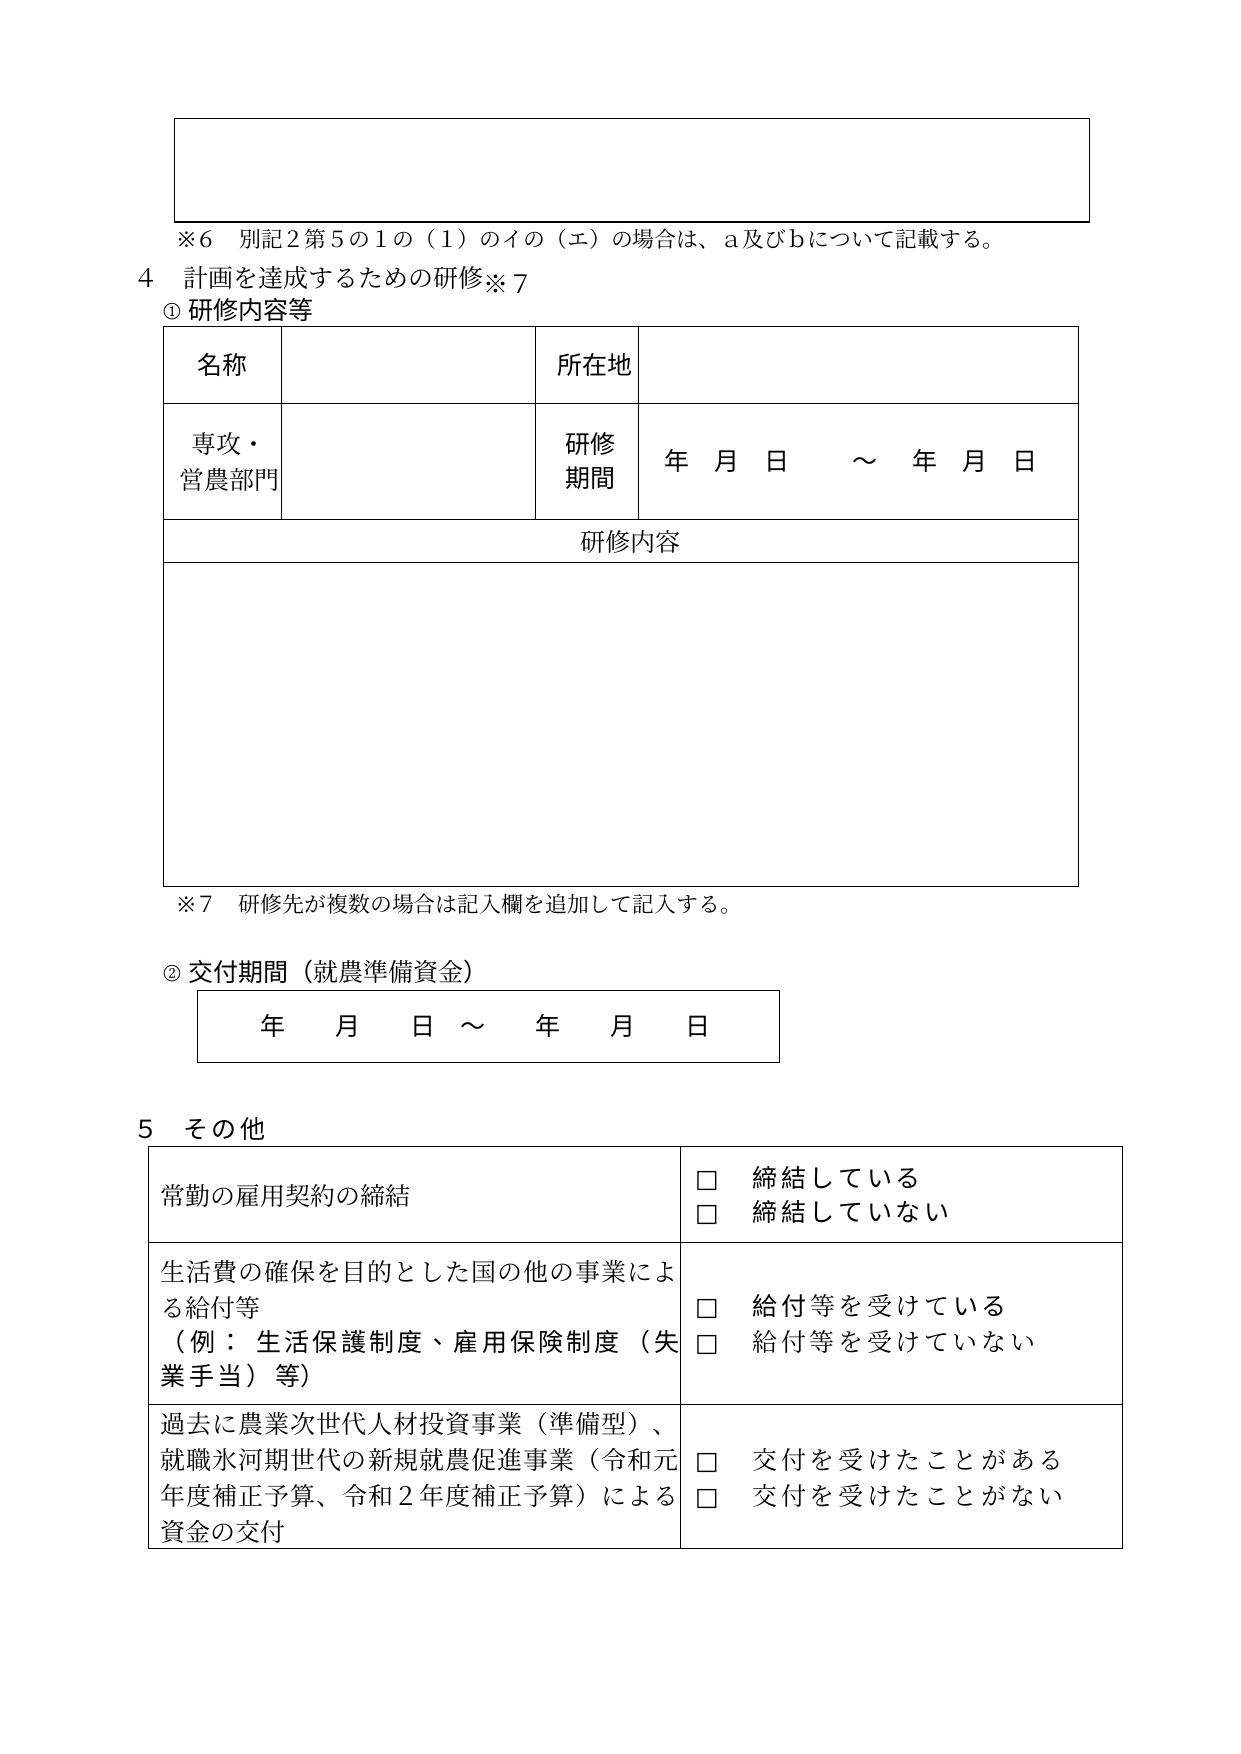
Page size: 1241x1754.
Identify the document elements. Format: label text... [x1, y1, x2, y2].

text ※６ 別記２第５の１の（１）のイの（エ）の場合は、ａ及びｂについて記載する。 [167, 222, 1092, 254]
table_cell ～ [843, 404, 887, 519]
table_cell 専攻・ 営農部門 [164, 404, 281, 519]
text ５ その他 [133, 1111, 1092, 1145]
table_header [282, 327, 535, 402]
table_header [175, 119, 1089, 221]
table_header 所在地 [536, 327, 638, 402]
text ４ 計画を達成するための研修※７ [133, 261, 1092, 294]
table_cell [282, 404, 535, 519]
table_cell [164, 563, 1078, 886]
table_cell 給付等を受けている 給付等を受けていない [681, 1243, 1122, 1403]
text ① 研修内容等 [133, 294, 1092, 325]
table_header 締結している 締結していない [681, 1147, 1122, 1242]
table_cell 交付を受けたことがある 交付を受けたことがない [681, 1405, 1122, 1548]
table_cell 過去に農業次世代人材投資事業（準備型）、就職氷河期世代の新規就農促進事業（令和元年度補正予算、令和２年度補正予算）による資金の交付 [149, 1405, 680, 1548]
table_cell 研修内容 [164, 520, 1078, 562]
table_header 名称 [164, 327, 281, 402]
text ※７ 研修先が複数の場合は記入欄を追加して記入する。 [133, 887, 1092, 918]
table_header 常勤の雇用契約の締結 [149, 1147, 680, 1242]
table_header [639, 327, 1078, 402]
table_cell 研修 期間 [536, 404, 638, 519]
text ② 交付期間（就農準備資金） [133, 953, 1092, 989]
table_cell 年 月 日 [887, 404, 1078, 519]
table_cell 生活費の確保を目的とした国の他の事業による給付等 （例： 生活保護制度、雇用保険制度（失業手当） 等） [149, 1243, 680, 1403]
table_cell 年 月 日 [639, 404, 843, 519]
